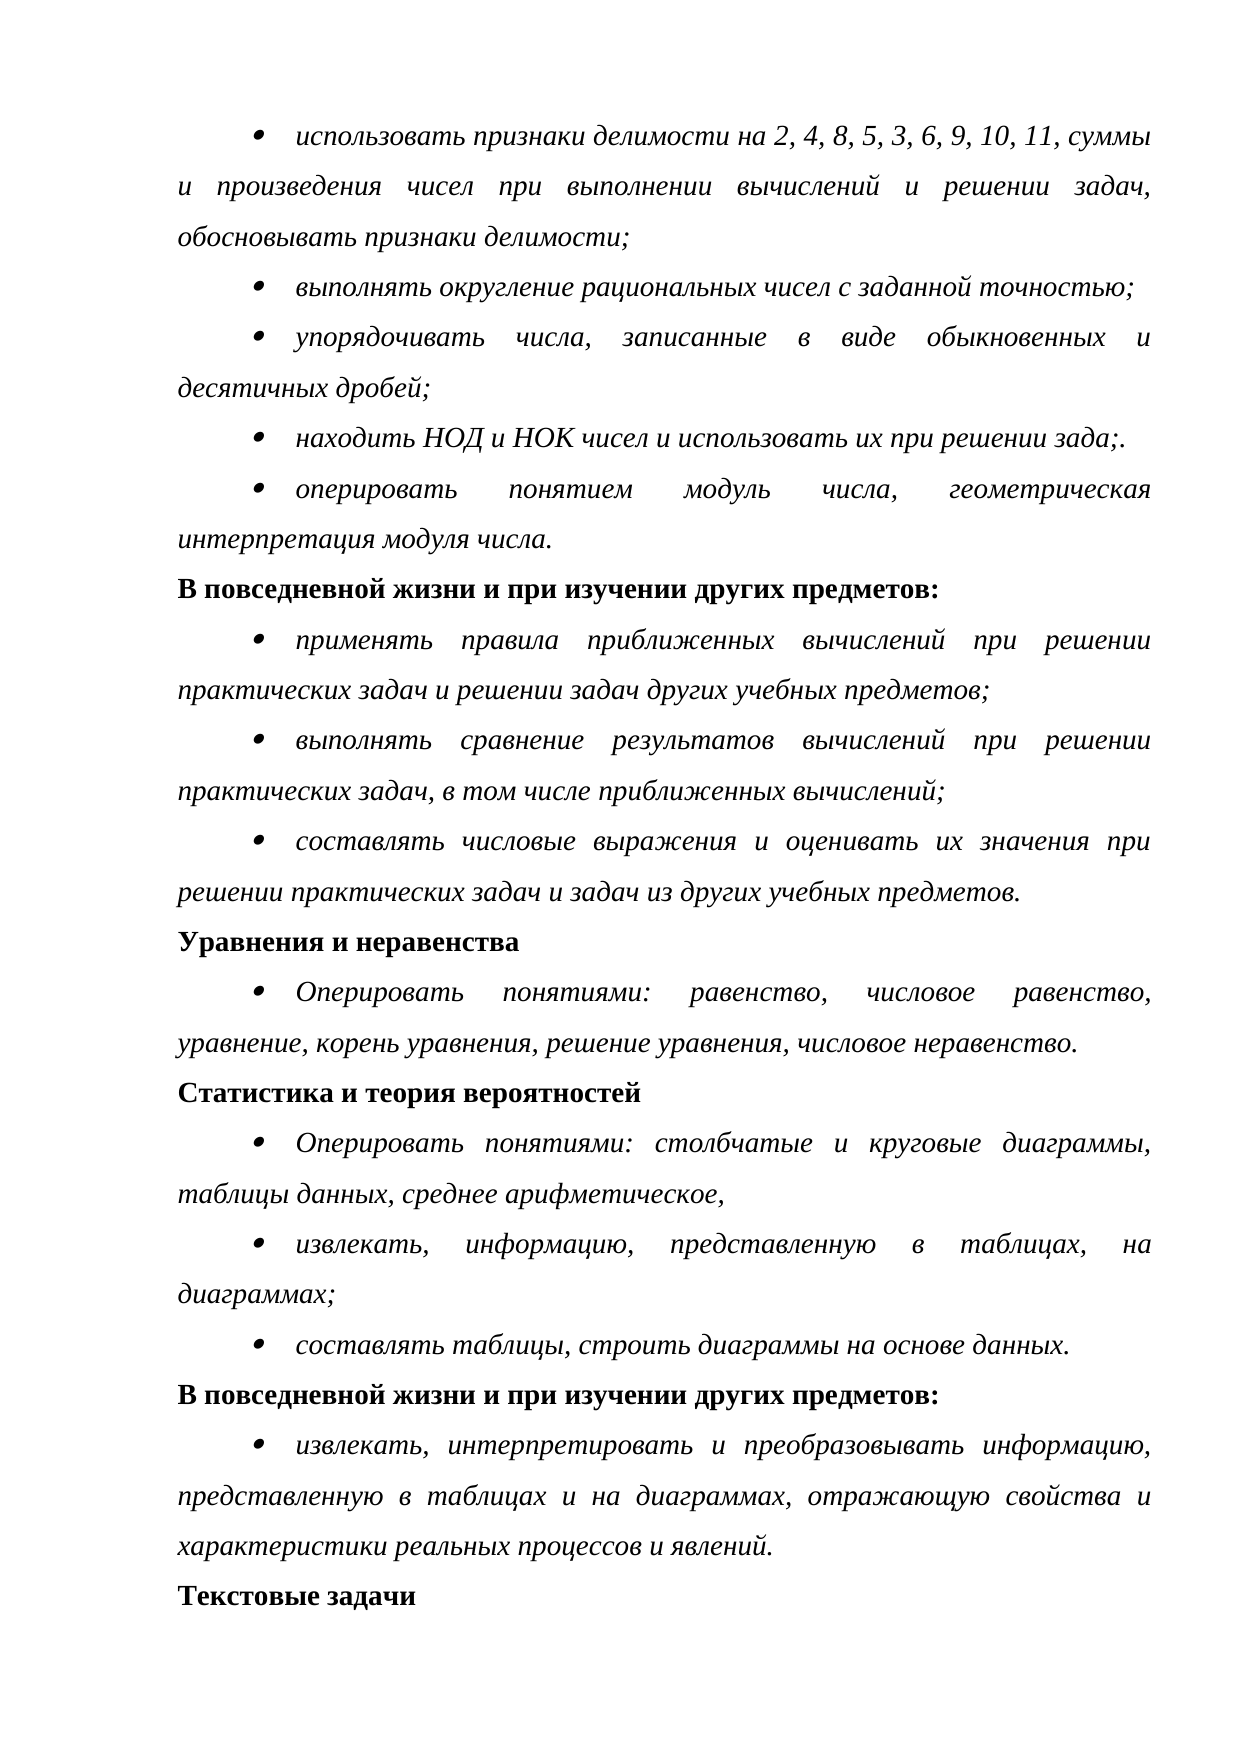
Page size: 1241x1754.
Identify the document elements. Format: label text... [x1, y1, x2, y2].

list применять правила приближенных вычислений при решении практических задач и решении задач других учебных предметов; [177, 622, 1152, 706]
list извлекать, информацию, представленную в таблицах, на диаграммах; [177, 1226, 1152, 1310]
text Статистика и теория вероятностей [177, 1075, 1152, 1108]
list выполнять сравнение результатов вычислений при решении практических задач, в том числе приближенных вычислений; [177, 722, 1152, 806]
list упорядочивать числа, записанные в виде обыкновенных и десятичных дробей; [177, 319, 1152, 403]
list составлять числовые выражения и оценивать их значения при решении практических задач и задач из других учебных предметов. [177, 823, 1152, 907]
list составлять таблицы, строить диаграммы на основе данных. [177, 1327, 1152, 1360]
list выполнять округление рациональных чисел с заданной точностью; [177, 269, 1152, 303]
list Оперировать понятиями: равенство, числовое равенство, уравнение, корень уравнения, решение уравнения, числовое неравенство. [177, 974, 1152, 1058]
text В повседневной жизни и при изучении других предметов: [177, 571, 1152, 605]
text Текстовые задачи [177, 1578, 1152, 1612]
list находить НОД и НОК чисел и использовать их при решении зада;. [177, 420, 1152, 454]
text В повседневной жизни и при изучении других предметов: [177, 1377, 1152, 1411]
text Уравнения и неравенства [177, 924, 1152, 957]
list Оперировать понятиями: столбчатые и круговые диаграммы, таблицы данных, среднее арифметическое, [177, 1125, 1152, 1209]
list извлекать, интерпретировать и преобразовывать информацию, представленную в таблицах и на диаграммах, отражающую свойства и характеристики реальных процессов и явлений. [177, 1427, 1152, 1562]
list использовать признаки делимости на 2, 4, 8, 5, 3, 6, 9, 10, 11, суммы и произведения чисел при выполнении вычислений и решении задач, обосновывать признаки делимости; [177, 118, 1152, 252]
list оперировать понятием модуль числа, геометрическая интерпретация модуля числа. [177, 471, 1152, 555]
